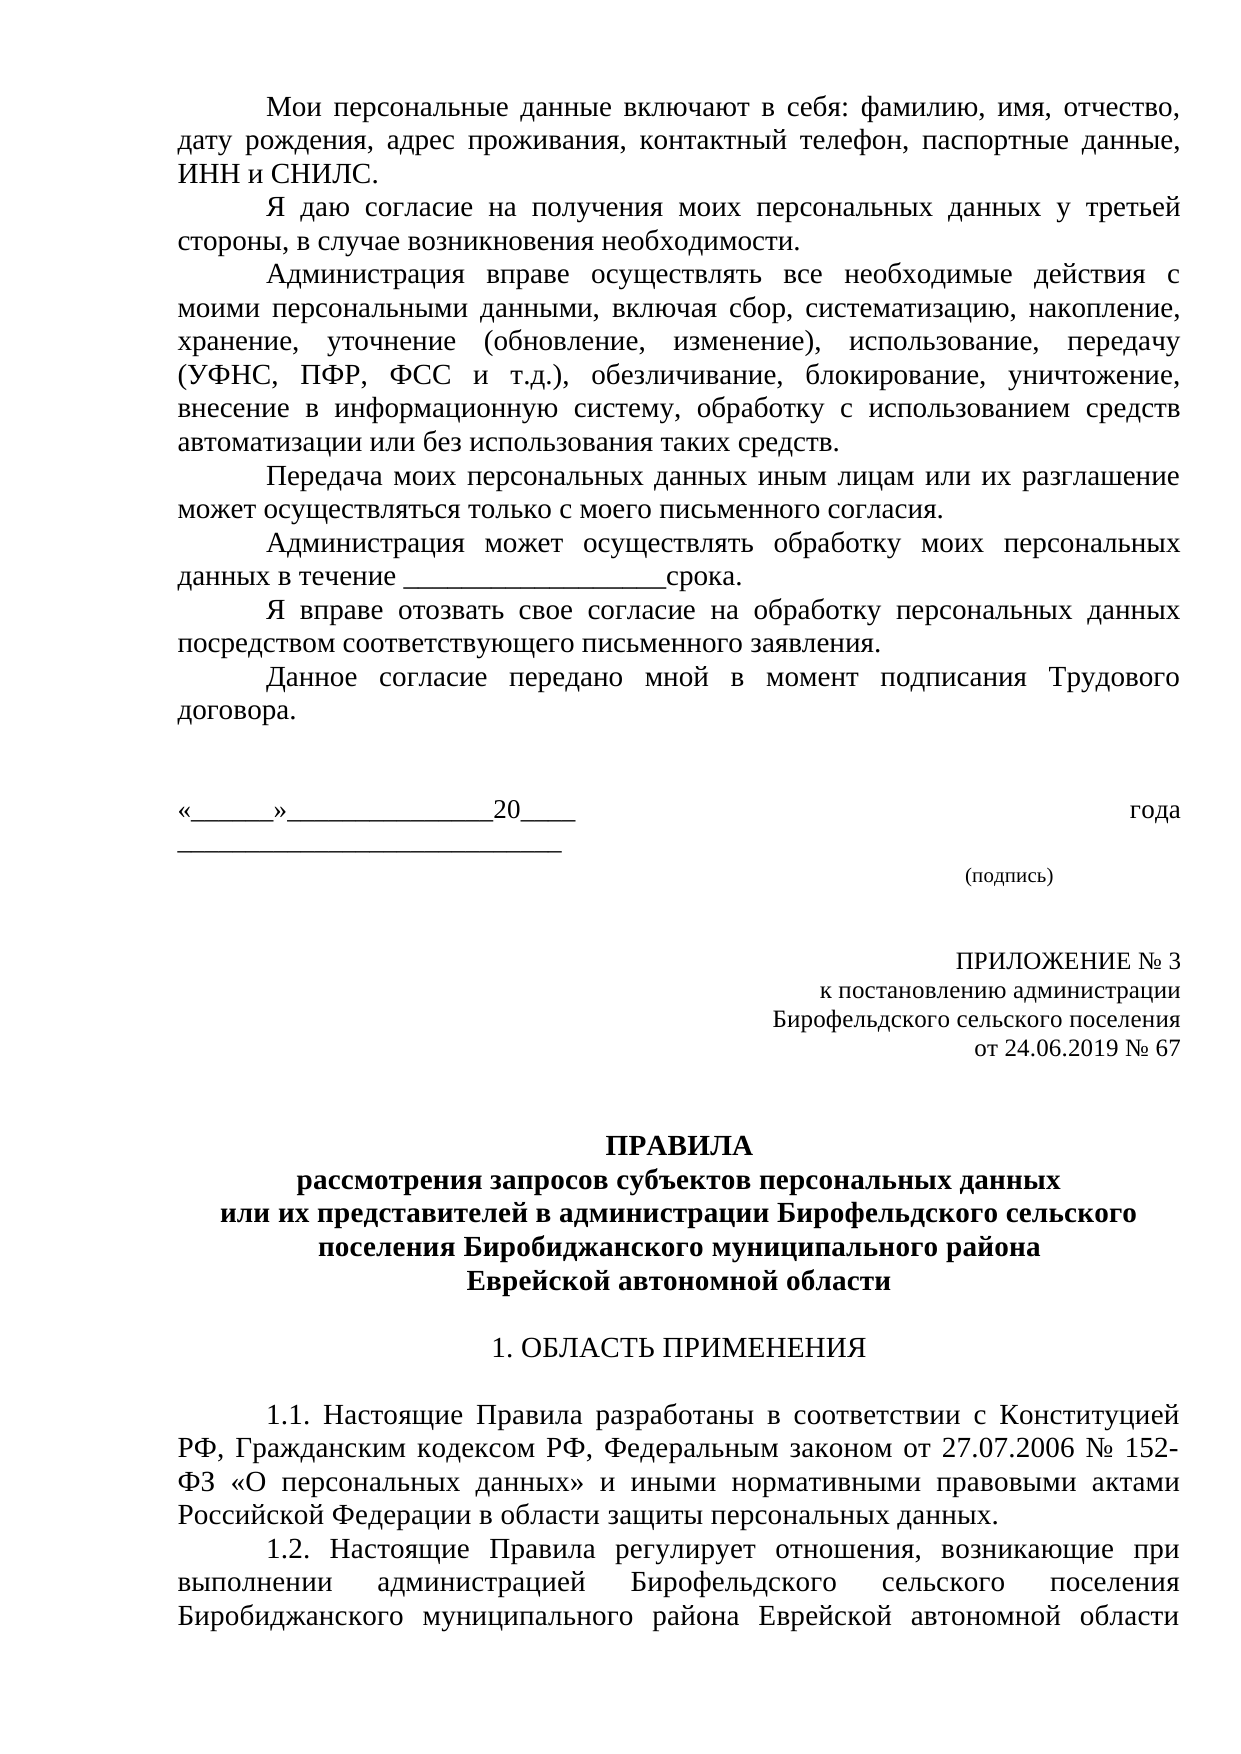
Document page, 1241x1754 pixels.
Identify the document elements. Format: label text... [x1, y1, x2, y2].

text Администрация вправе осуществлять все необходимые действия с моими персональными данными, включая сбор, систематизацию, накопление, хранение, уточнение (обновление, изменение), использование, передачу (УФНС, ПФР, ФСС и т.д.), обезличивание, блокирование, уничтожение, внесение в информационную систему, обработку с использованием средств автоматизации или без использования таких средств. [177, 256, 1181, 458]
text ПРИЛОЖЕНИЕ № 3 [177, 946, 1181, 975]
text Данное согласие передано мной в момент подписания Трудового договора. [177, 659, 1181, 726]
text рассмотрения запросов субъектов персональных данных [177, 1162, 1181, 1196]
text Мои персональные данные включают в себя: фамилию, имя, отчество, дату рождения, адрес проживания, контактный телефон, паспортные данные, ИНН и СНИЛС. [177, 89, 1181, 189]
text Я даю согласие на получения моих персональных данных у третьей стороны, в случае возникновения необходимости. [177, 189, 1181, 256]
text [177, 1531, 1181, 1632]
text Передача моих персональных данных иным лицам или их разглашение может осуществляться только с моего письменного согласия. [177, 458, 1181, 525]
text от 24.06.2019 № 67 [177, 1033, 1181, 1061]
text Администрация может осуществлять обработку моих персональных данных в течение __________________срока. [177, 525, 1181, 592]
text (подпись) [177, 855, 1181, 889]
text ПРАВИЛА [177, 1128, 1181, 1162]
text «______»_______________20____ года ____________________________ [177, 793, 1181, 855]
text Еврейской автономной области [177, 1263, 1181, 1296]
text 1.1. Настоящие Правила разработаны в соответствии с Конституцией РФ, Гражданским кодексом РФ, Федеральным законом от 27.07.2006 № 152-ФЗ «О персональных данных» и иными нормативными правовыми актами Российской Федерации в области защиты персональных данных. [177, 1397, 1181, 1531]
text Я вправе отозвать свое согласие на обработку персональных данных посредством соответствующего письменного заявления. [177, 592, 1181, 659]
text 1. ОБЛАСТЬ ПРИМЕНЕНИЯ [177, 1330, 1181, 1363]
text или их представителей в администрации Бирофельдского сельского поселения Биробиджанского муниципального района [177, 1196, 1181, 1263]
text Бирофельдского сельского поселения [177, 1004, 1181, 1033]
text к постановлению администрации [177, 975, 1181, 1004]
